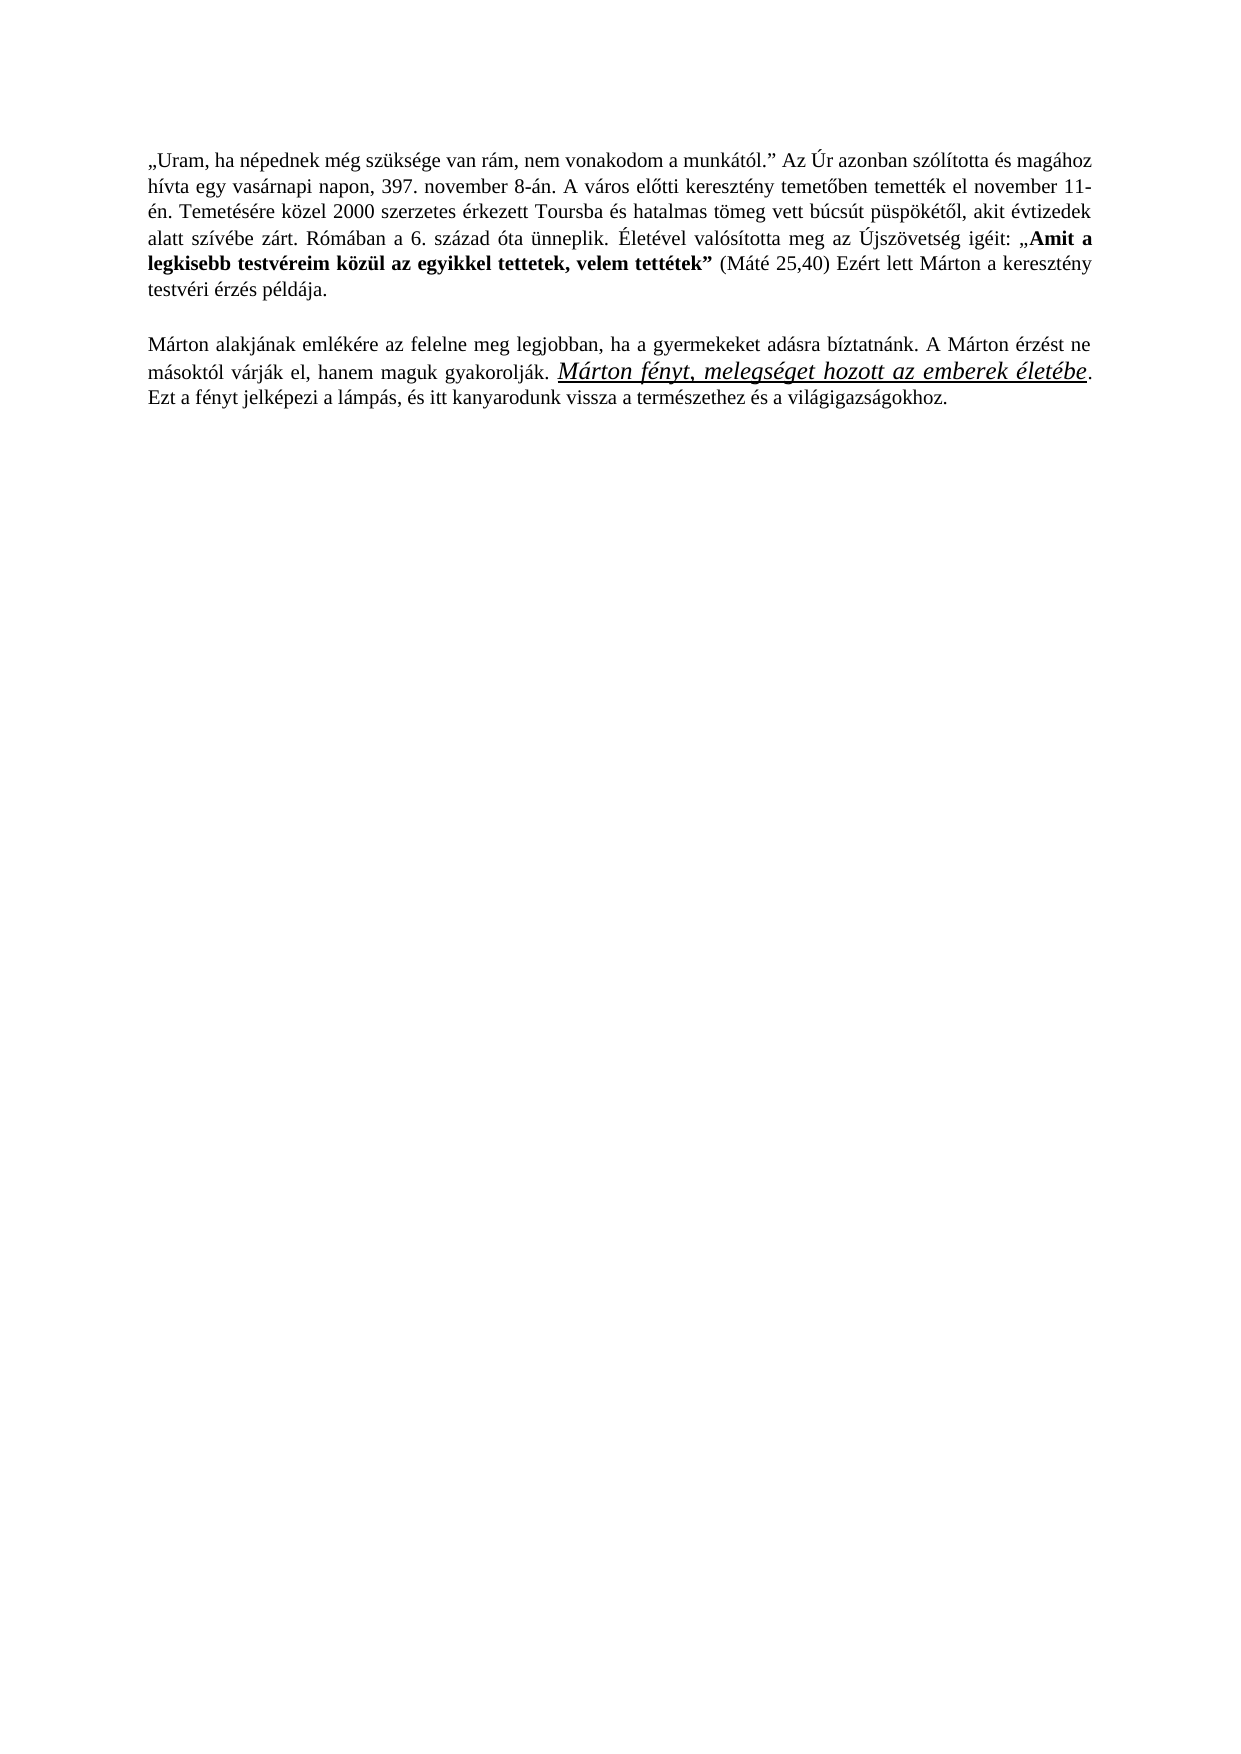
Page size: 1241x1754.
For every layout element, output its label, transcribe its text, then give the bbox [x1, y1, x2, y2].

text Márton alakjának emlékére az felelne meg legjobban, ha a gyermekeket adásra bíztatnánk. A Márton érzést ne másoktól várják el, hanem maguk gyakorolják. Márton fényt, melegséget hozott az emberek életébe. Ezt a fényt jelképezi a lámpás, és itt kanyarodunk vissza a természethez és a világigazságokhoz. [148, 332, 1093, 409]
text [148, 148, 1093, 301]
